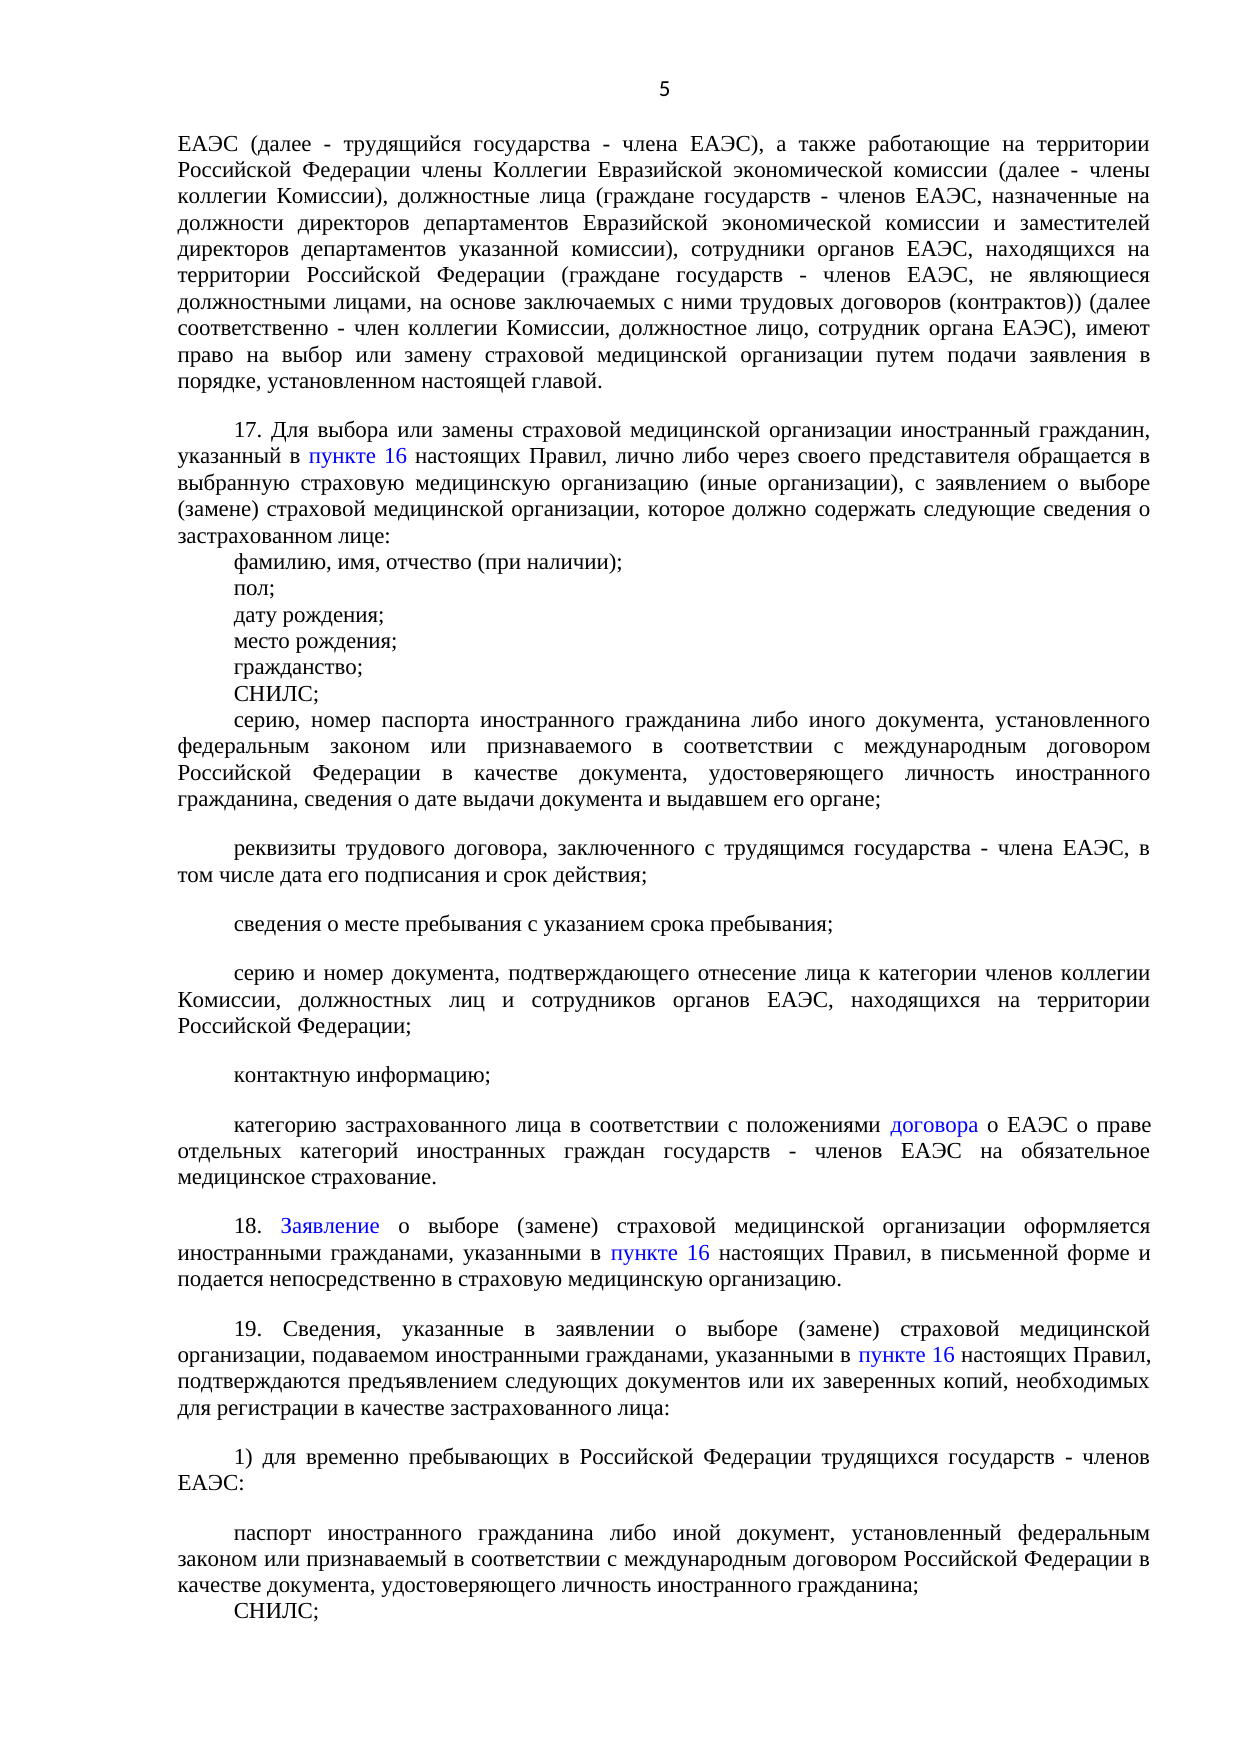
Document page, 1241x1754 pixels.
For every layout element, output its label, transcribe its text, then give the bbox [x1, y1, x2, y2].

text реквизиты трудового договора, заключенного с трудящимся государства - члена ЕАЭС, в том числе дата его подписания и срок действия; [177, 834, 1152, 887]
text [177, 130, 1152, 393]
text контактную информацию; [177, 1061, 1152, 1088]
text 17. Для выбора или замены страховой медицинской организации иностранный гражданин, указанный в пункте 16 настоящих Правил, лично либо через своего представителя обращается в выбранную страховую медицинскую организацию (иные организации), с заявлением о выборе (замене) страховой медицинской организации, которое должно содержать следующие сведения о застрахованном лице: [177, 416, 1152, 548]
text СНИЛС; [177, 1598, 1152, 1624]
text категорию застрахованного лица в соответствии с положениями договора о ЕАЭС о праве отдельных категорий иностранных граждан государств - членов ЕАЭС на обязательное медицинское страхование. [177, 1111, 1152, 1190]
text серию и номер документа, подтверждающего отнесение лица к категории членов коллегии Комиссии, должностных лиц и сотрудников органов ЕАЭС, находящихся на территории Российской Федерации; [177, 959, 1152, 1038]
text 1) для временно пребывающих в Российской Федерации трудящихся государств - членов ЕАЭС: [177, 1443, 1152, 1496]
text пол; [177, 574, 1152, 601]
text СНИЛС; [177, 680, 1152, 706]
text гражданство; [177, 653, 1152, 680]
text дату рождения; [177, 601, 1152, 627]
text сведения о месте пребывания с указанием срока пребывания; [177, 910, 1152, 936]
text место рождения; [177, 627, 1152, 653]
text фамилию, имя, отчество (при наличии); [177, 548, 1152, 574]
text 18. Заявление о выборе (замене) страховой медицинской организации оформляется иностранными гражданами, указанными в пункте 16 настоящих Правил, в письменной форме и подается непосредственно в страховую медицинскую организацию. [177, 1213, 1152, 1292]
text серию, номер паспорта иностранного гражданина либо иного документа, установленного федеральным законом или признаваемого в соответствии с международным договором Российской Федерации в качестве документа, удостоверяющего личность иностранного гражданина, сведения о дате выдачи документа и выдавшем его органе; [177, 706, 1152, 812]
text 19. Сведения, указанные в заявлении о выборе (замене) страховой медицинской организации, подаваемом иностранными гражданами, указанными в пункте 16 настоящих Правил, подтверждаются предъявлением следующих документов или их заверенных копий, необходимых для регистрации в качестве застрахованного лица: [177, 1314, 1152, 1420]
